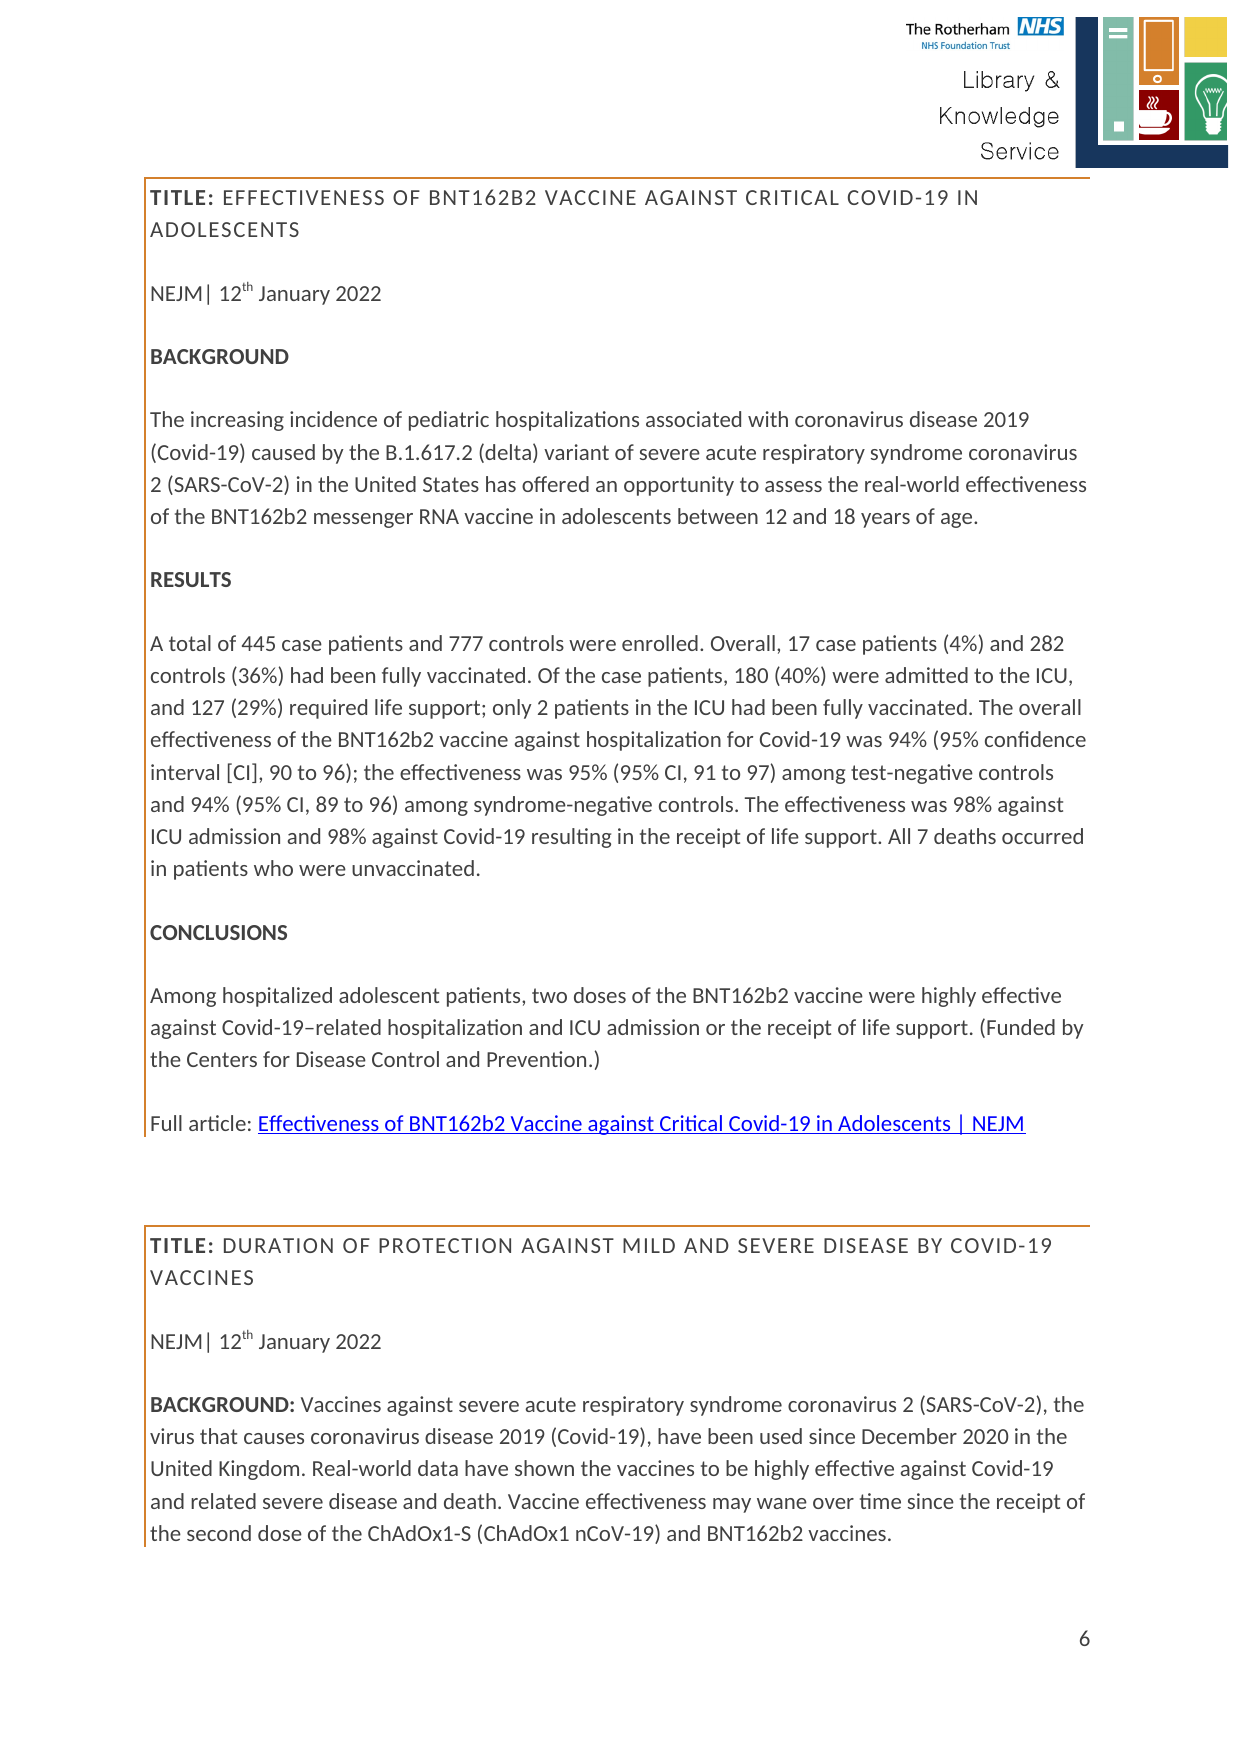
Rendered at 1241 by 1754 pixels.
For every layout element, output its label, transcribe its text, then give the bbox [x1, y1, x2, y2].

text Among hospitalized adolescent patients, two doses of the BNT162b2 vaccine were highly effective against Covid-19–related hospitalization and ICU admission or the receipt of life support. (Funded by the Centers for Disease Control and Prevention.) [146, 975, 1090, 1073]
text A total of 445 case patients and 777 controls were enrolled. Overall, 17 case patients (4%) and 282 controls (36%) had been fully vaccinated. Of the case patients, 180 (40%) were admitted to the ICU, and 127 (29%) required life support; only 2 patients in the ICU had been fully vaccinated. The overall effectiveness of the BNT162b2 vaccine against hospitalization for Covid-19 was 94% (95% confidence interval [CI], 90 to 96); the effectiveness was 95% (95% CI, 91 to 97) among test-negative controls and 94% (95% CI, 89 to 96) among syndrome-negative controls. The effectiveness was 98% against ICU admission and 98% against Covid-19 resulting in the receipt of life support. All 7 deaths occurred in patients who were unvaccinated. [146, 623, 1090, 882]
picture [902, 17, 1229, 177]
text NEJM| 12th January 2022 [146, 273, 1090, 307]
text NEJM| 12th January 2022 [146, 1321, 1090, 1355]
text Title: Duration of Protection against Mild and Severe Disease by Covid-19 Vaccines [146, 1227, 1090, 1291]
text The increasing incidence of pediatric hospitalizations associated with coronavirus disease 2019 (Covid-19) caused by the B.1.617.2 (delta) variant of severe acute respiratory syndrome coronavirus 2 (SARS-CoV-2) in the United States has offered an opportunity to assess the real-world effectiveness of the BNT162b2 messenger RNA vaccine in adolescents between 12 and 18 years of age. [146, 400, 1090, 530]
text Full article: Effectiveness of BNT162b2 Vaccine against Critical Covid-19 in Adolescents | NEJM [146, 1103, 1090, 1137]
text RESULTS [146, 560, 1090, 593]
text Title: Effectiveness of BNT162b2 Vaccine against Critical Covid-19 in Adolescents [146, 179, 1090, 243]
text CONCLUSIONS [146, 912, 1090, 946]
text BACKGROUND: Vaccines against severe acute respiratory syndrome coronavirus 2 (SARS-CoV-2), the virus that causes coronavirus disease 2019 (Covid-19), have been used since December 2020 in the United Kingdom. Real-world data have shown the vaccines to be highly effective against Covid-19 and related severe disease and death. Vaccine effectiveness may wane over time since the receipt of the second dose of the ChAdOx1-S (ChAdOx1 nCoV-19) and BNT162b2 vaccines. [146, 1384, 1090, 1547]
text BACKGROUND [146, 336, 1090, 370]
